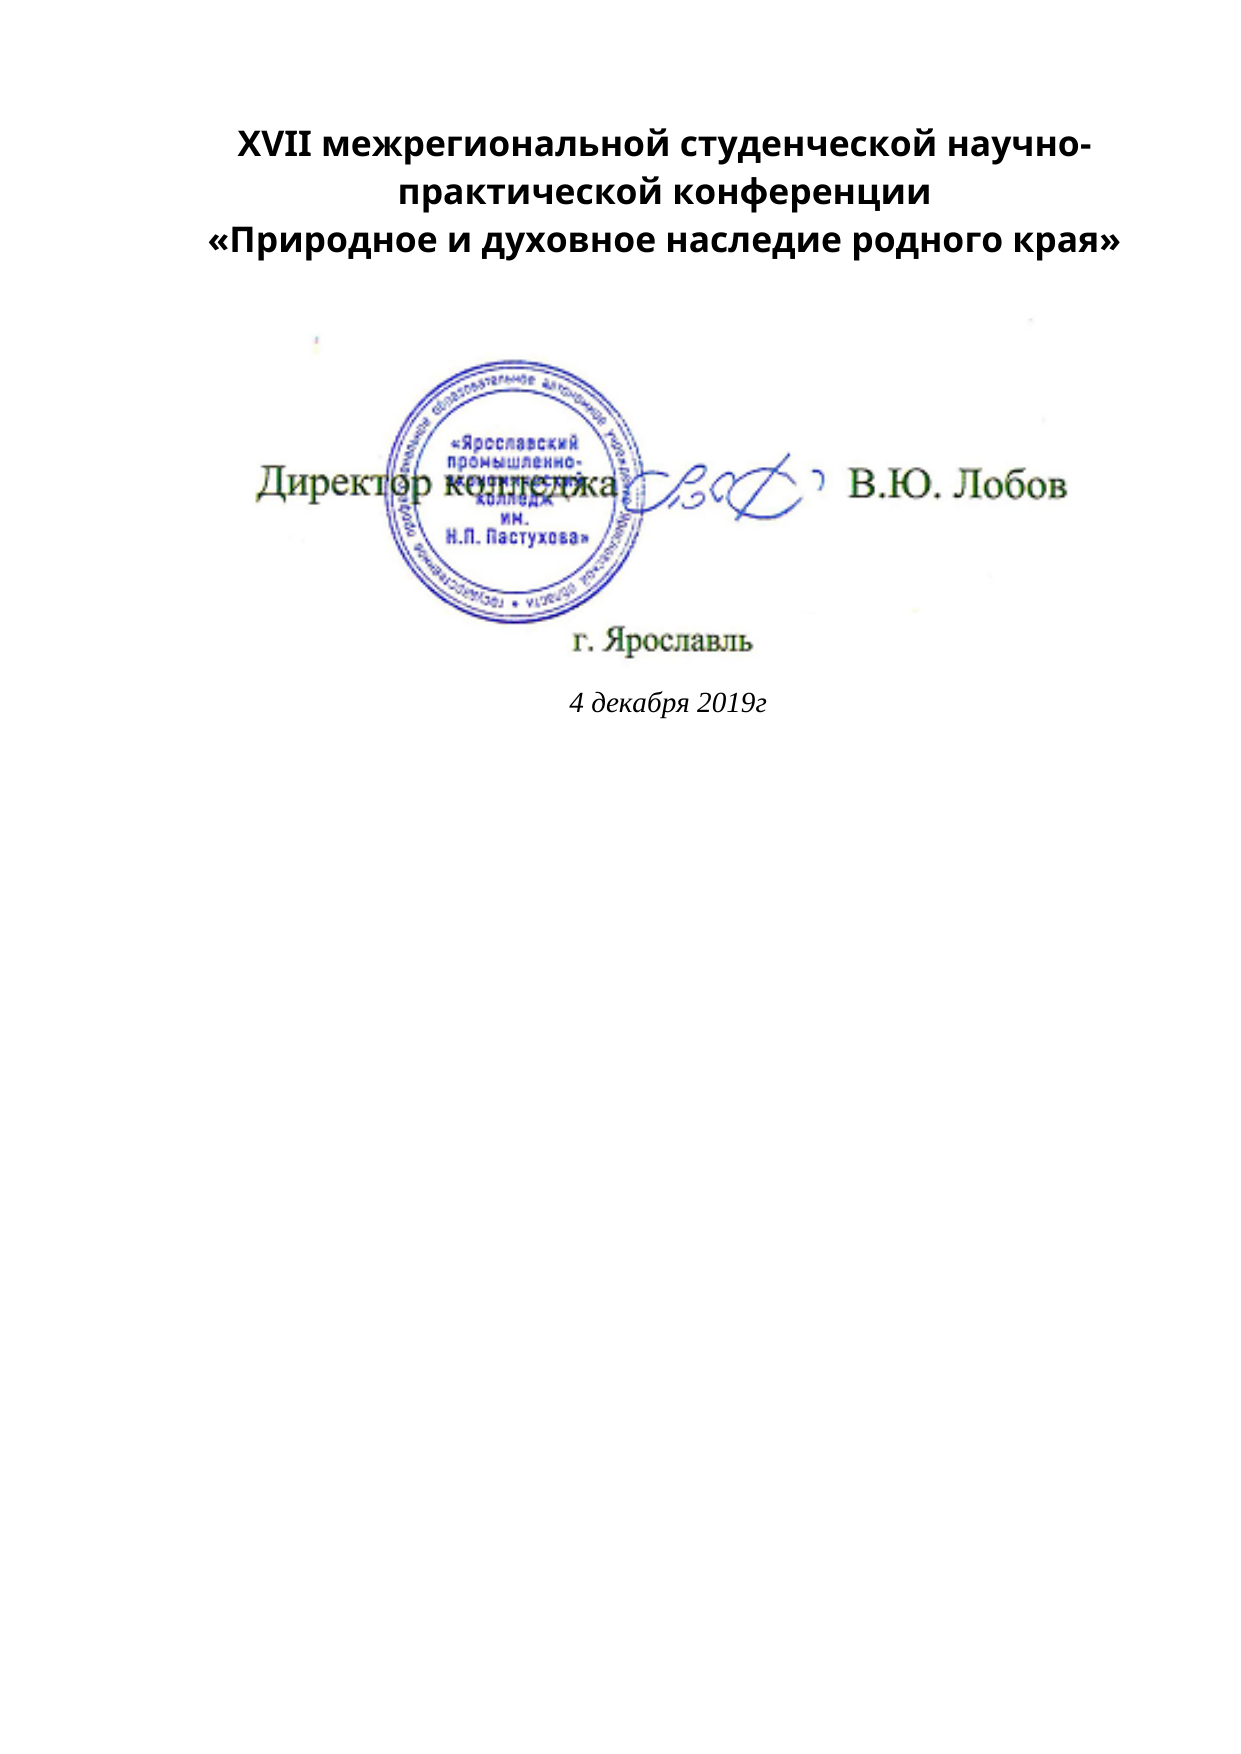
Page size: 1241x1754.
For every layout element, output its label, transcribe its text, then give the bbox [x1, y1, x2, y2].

picture [252, 311, 1079, 684]
text «Природное и духовное наследие родного края» [177, 214, 1152, 263]
text XVII межрегиональной студенческой научно-практической конференции [177, 118, 1152, 214]
